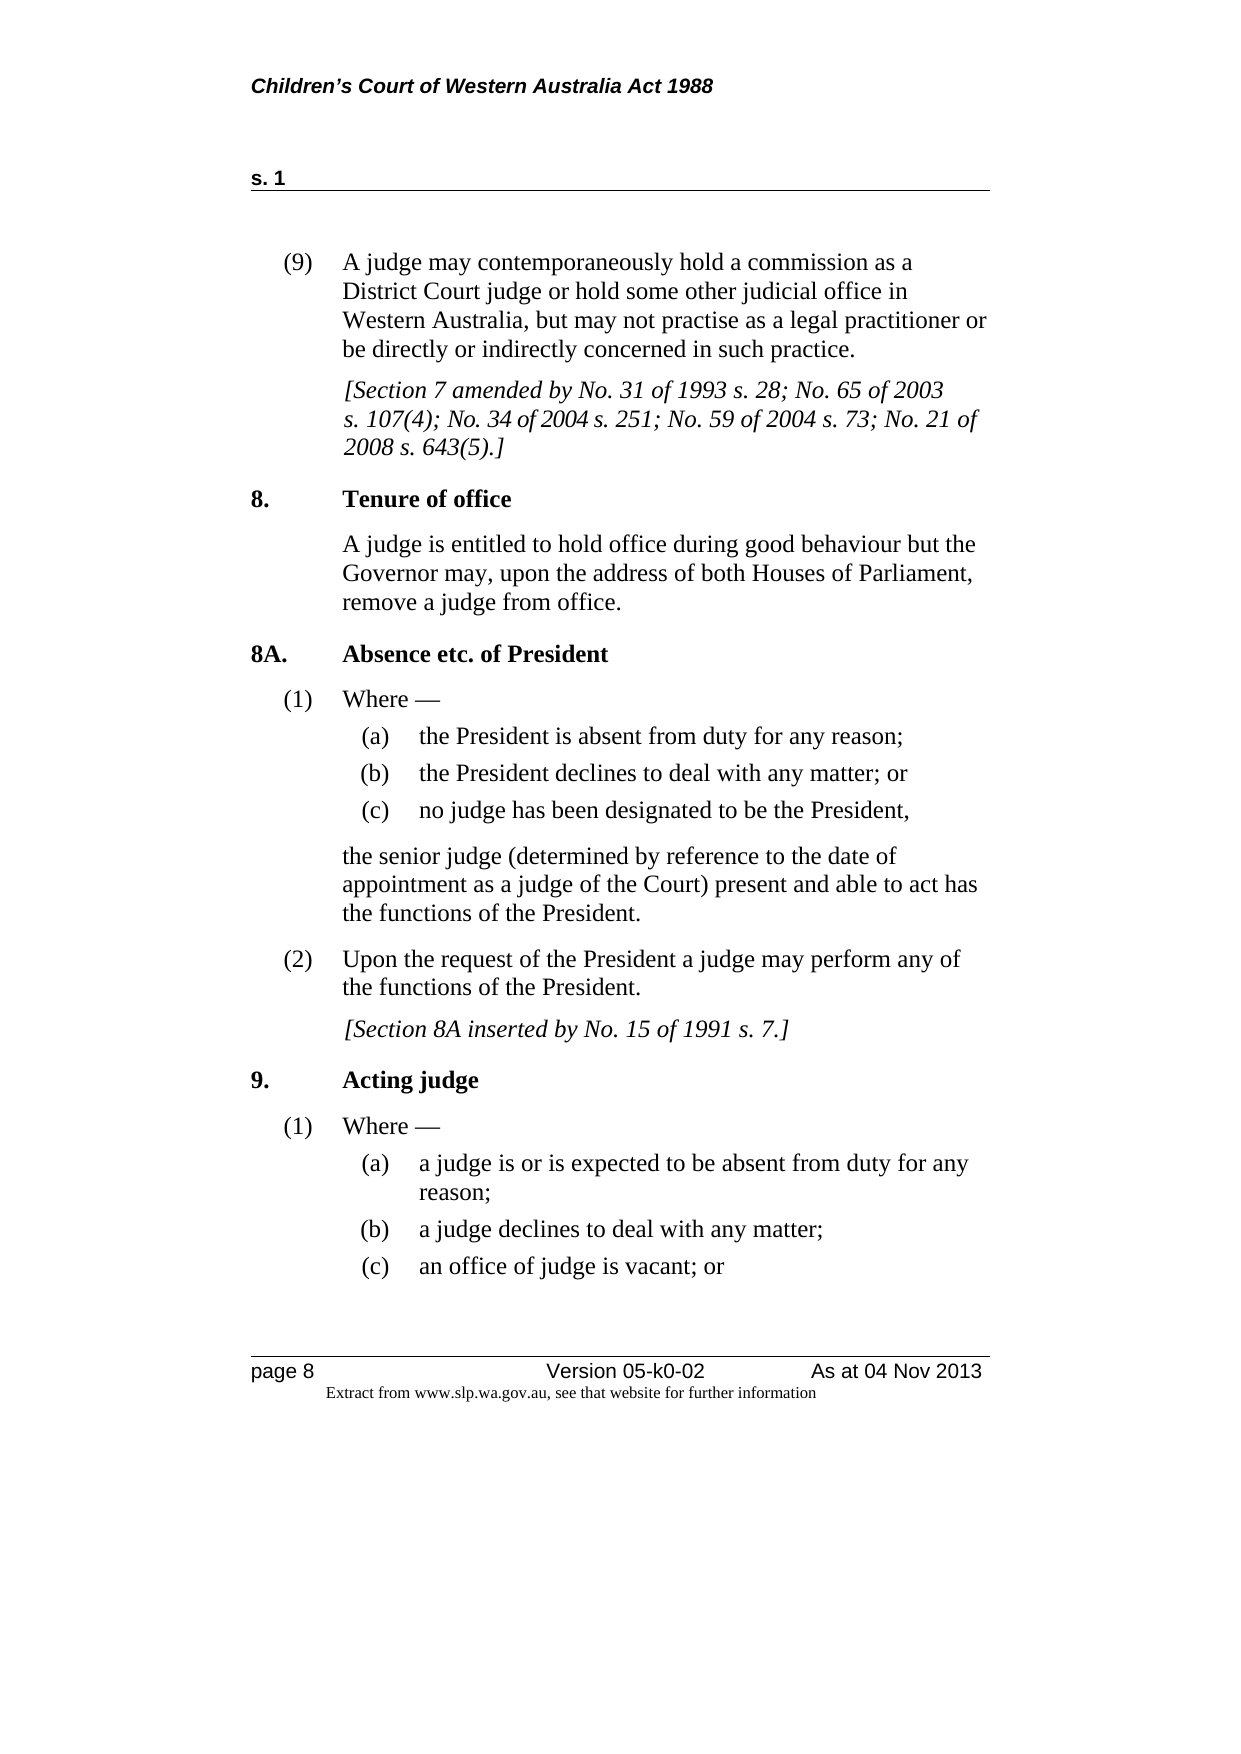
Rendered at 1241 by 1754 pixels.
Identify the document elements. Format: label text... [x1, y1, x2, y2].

subtitle 9. Acting judge [251, 1065, 990, 1094]
text [Section 8A inserted by No. 15 of 1991 s. 7.] [251, 1014, 990, 1042]
text [Section 7 amended by No. 31 of 1993 s. 28; No. 65 of 2003 s. 107(4); No. 34 of 2004 s. 251; No. 59 of 2004 s. 73; No. 21 of 2008 s. 643(5).] [251, 375, 990, 461]
text (c) no judge has been designated to be the President, [251, 795, 990, 824]
text the senior judge (determined by reference to the date of appointment as a judge of the Court) present and able to act has the functions of the President. [251, 841, 990, 927]
text (c) an office of judge is vacant; or [251, 1251, 990, 1279]
text (b) the President declines to deal with any matter; or [251, 758, 990, 787]
text (9) A judge may contemporaneously hold a commission as a District Court judge or hold some other judicial office in Western Australia, but may not practise as a legal practitioner or be directly or indirectly concerned in such practice. [251, 247, 990, 362]
text (1) Where — [251, 1111, 990, 1139]
text (2) Upon the request of the President a judge may perform any of the functions of the President. [251, 944, 990, 1001]
subtitle 8A. Absence etc. of President [251, 639, 990, 667]
text (b) a judge declines to deal with any matter; [251, 1214, 990, 1242]
text (a) the President is absent from duty for any reason; [251, 721, 990, 750]
text (a) a judge is or is expected to be absent from duty for any reason; [251, 1148, 990, 1205]
text (1) Where — [251, 684, 990, 713]
subtitle 8. Tenure of office [251, 484, 990, 513]
text A judge is entitled to hold office during good behaviour but the Governor may, upon the address of both Houses of Parliament, remove a judge from office. [251, 529, 990, 616]
